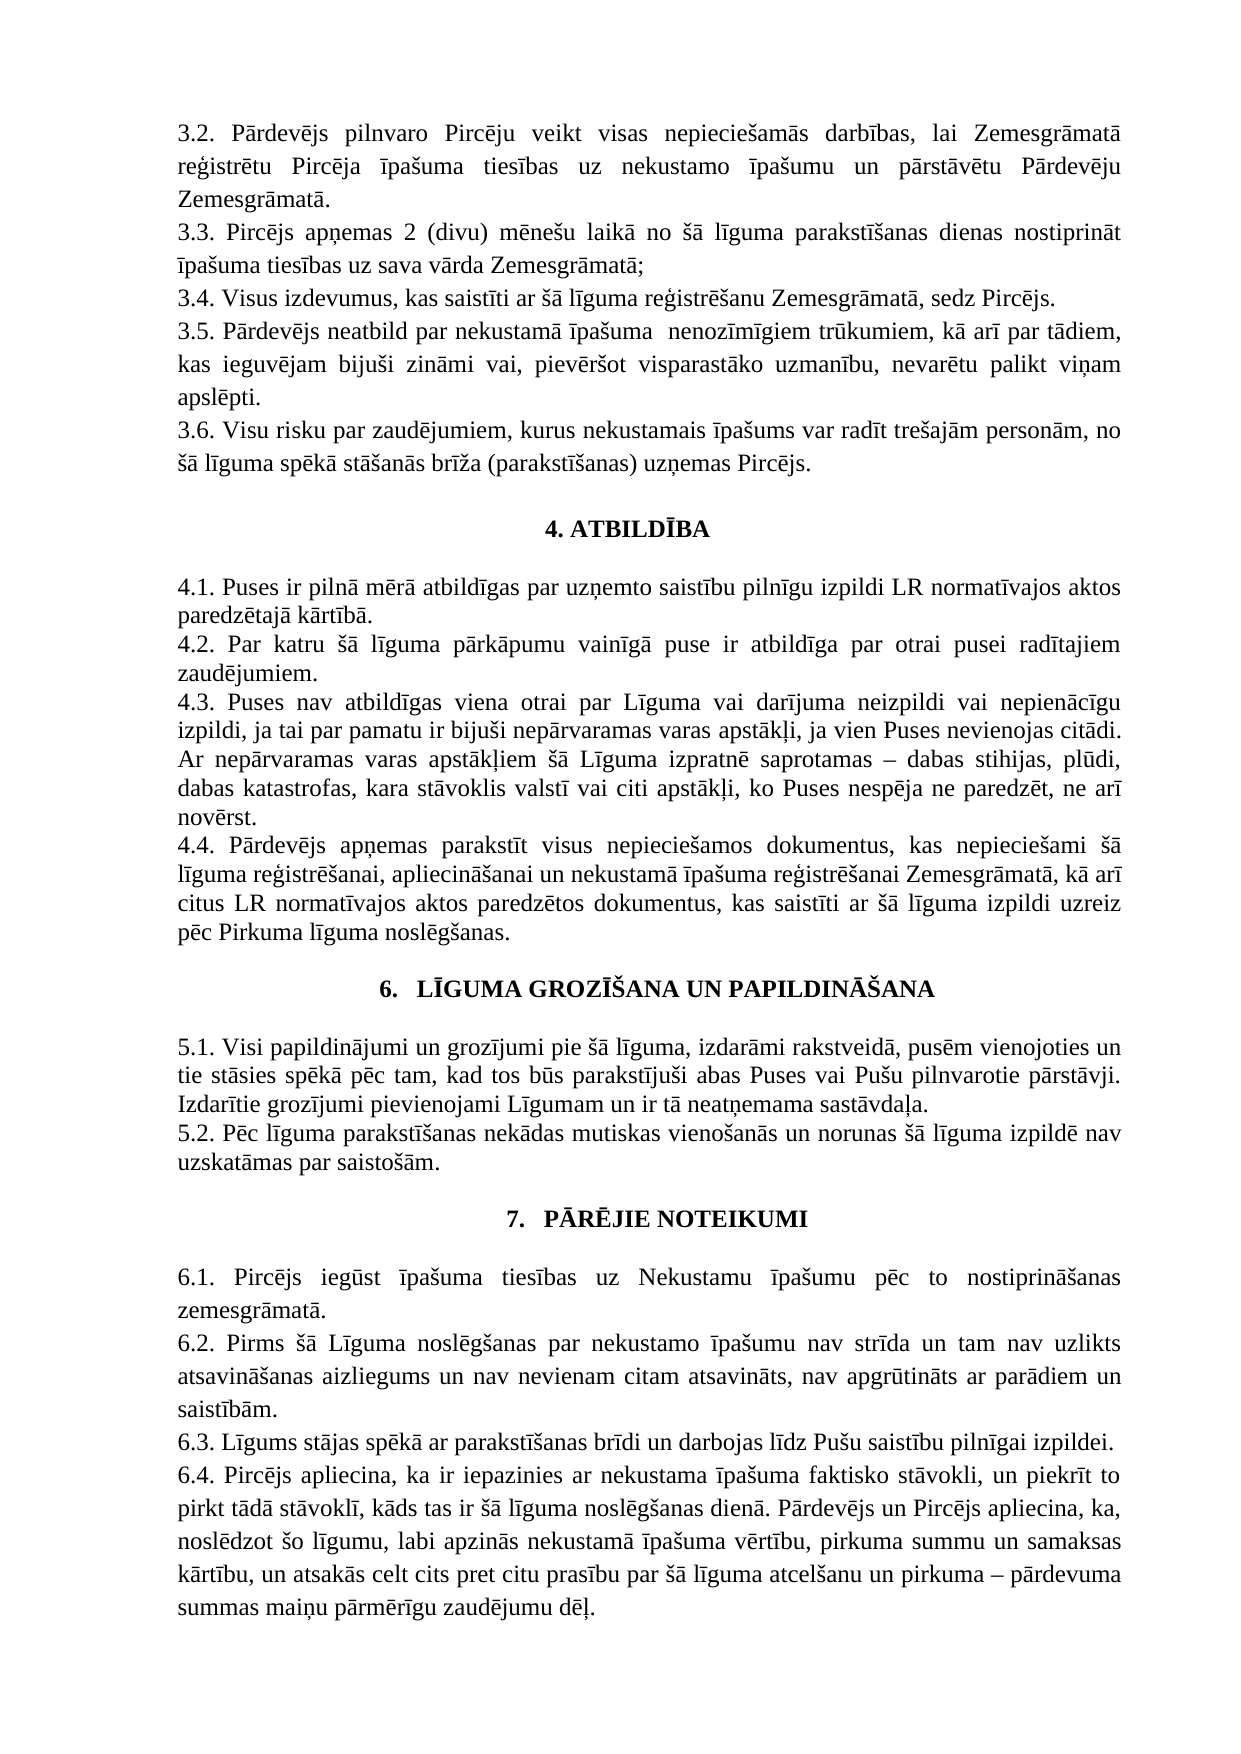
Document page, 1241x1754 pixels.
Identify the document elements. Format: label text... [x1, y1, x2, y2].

text 3.6. Visu risku par zaudējumiem, kurus nekustamais īpašums var radīt trešajām personām, no šā līguma spēkā stāšanās brīža (parakstīšanas) uzņemas Pircējs. [177, 415, 1122, 477]
text 5.1. Visi papildinājumi un grozījumi pie šā , izdarāmi rakstveidā, pusēm vienojoties un tie stāsies spēkā pēc tam, kad tos būs parakstījuši abas Puses vai Pušu pilnvarotie pārstāvji. Izdarītie grozījumi pievienojami Līgumam un ir tā neatņemama sastāvdaļa. [177, 1032, 1122, 1118]
text 4.2. Par katru šā pārkāpumu vainīgā puse ir atbildīga par otrai pusei radītajiem zaudējumiem. [177, 629, 1122, 687]
text 6.3. Līgums stājas spēkā ar parakstīšanas brīdi un darbojas līdz Pušu saistību pilnīgai izpildei. [177, 1427, 1122, 1456]
text 4.1. Puses ir pilnā mērā atbildīgas par uzņemto saistību pilnīgu izpildi LR normatīvajos paredzētajā kārtībā. [177, 572, 1122, 629]
text 6.2. Pirms šā Līguma noslēgšanas par nekustamo īpašumu nav strīda un tam nav uzlikts atsavināšanas aizliegums un nav nevienam citam atsavināts, nav apgrūtināts ar parādiem un saistībām. [177, 1328, 1122, 1423]
text 3.5. Pārdevējs neatbild par nekustamā īpašuma nenozīmīgiem trūkumiem, kā arī par tādiem, kas ieguvējam bijuši zināmi vai, pievēršot visparastāko uzmanību, nevarētu palikt viņam apslēpti. [177, 316, 1122, 411]
text 6.1. Pircējs iegūst īpašuma tiesības uz Nekustamu īpašumu pēc to nostiprināšanas zemesgrāmatā. [177, 1262, 1122, 1324]
list PĀRĒJIE NOTEIKUMI [236, 1204, 1078, 1233]
text 3.4. Visus izdevumus, kas saistīti ar šā līguma reģistrēšanu Zemesgrāmatā, sedz Pircējs. [177, 283, 1078, 312]
text 5.2. Pēc parakstīšanas nekādas mutiskas vienošanās un norunas šā izpildē nav uzskatāmas par saistošām. [177, 1118, 1122, 1176]
text 4.4. Pārdevējs apņemas parakstīt visus nepieciešamos dokumentus, kas nepieciešami šā reģistrēšanai, apliecināšanai un nekustamā īpašuma reģistrēšanai Zemesgrāmatā, kā arī citus LR normatīvajos paredzētos dokumentus, kas saistīti ar šā izpildi uzreiz pēc Pirkuma noslēgšanas. [177, 831, 1122, 946]
text 6.4. Pircējs apliecina, ka ir iepazinies ar nekustama īpašuma faktisko stāvokli, un piekrīt to pirkt tādā stāvoklī, kāds tas ir šā līguma noslēgšanas dienā. Pārdevējs un Pircējs apliecina, ka, noslēdzot šo līgumu, labi apzinās nekustamā īpašuma vērtību, pirkuma summu un samaksas kārtību, un atsakās celt cits pret citu prasību par šā līguma atcelšanu un pirkuma – pārdevuma summas maiņu pārmērīgu zaudējumu dēļ. [177, 1460, 1122, 1621]
text 3.2. Pārdevējs pilnvaro Pircēju veikt visas nepieciešamās darbības, lai Zemesgrāmatā reģistrētu Pircēja īpašuma tiesības uz nekustamo īpašumu un pārstāvētu Pārdevēju Zemesgrāmatā. [177, 118, 1122, 213]
list LĪGUMA GROZĪŠANA UN PAPILDINĀŠANA [236, 974, 1078, 1003]
text 3.3. Pircējs apņemas 2 (divu) mēnešu laikā no šā līguma parakstīšanas dienas nostiprināt īpašuma tiesības uz sava vārda Zemesgrāmatā; [177, 217, 1122, 279]
text 4. ATBILDĪBA [177, 514, 1078, 543]
text 4.3. Puses nav atbildīgas viena otrai par Līguma vai darījuma neizpildi vai nepienācīgu izpildi, ja tai par pamatu ir bijuši nepārvaramas varas apstākļi, ja vien Puses nevienojas citādi. Ar nepārvaramas varas apstākļiem šā Līguma izpratnē saprotamas – dabas stihijas, plūdi, dabas katastrofas, kara stāvoklis valstī vai citi apstākļi, ko Puses nespēja ne paredzēt, ne arī novērst. [177, 687, 1122, 831]
